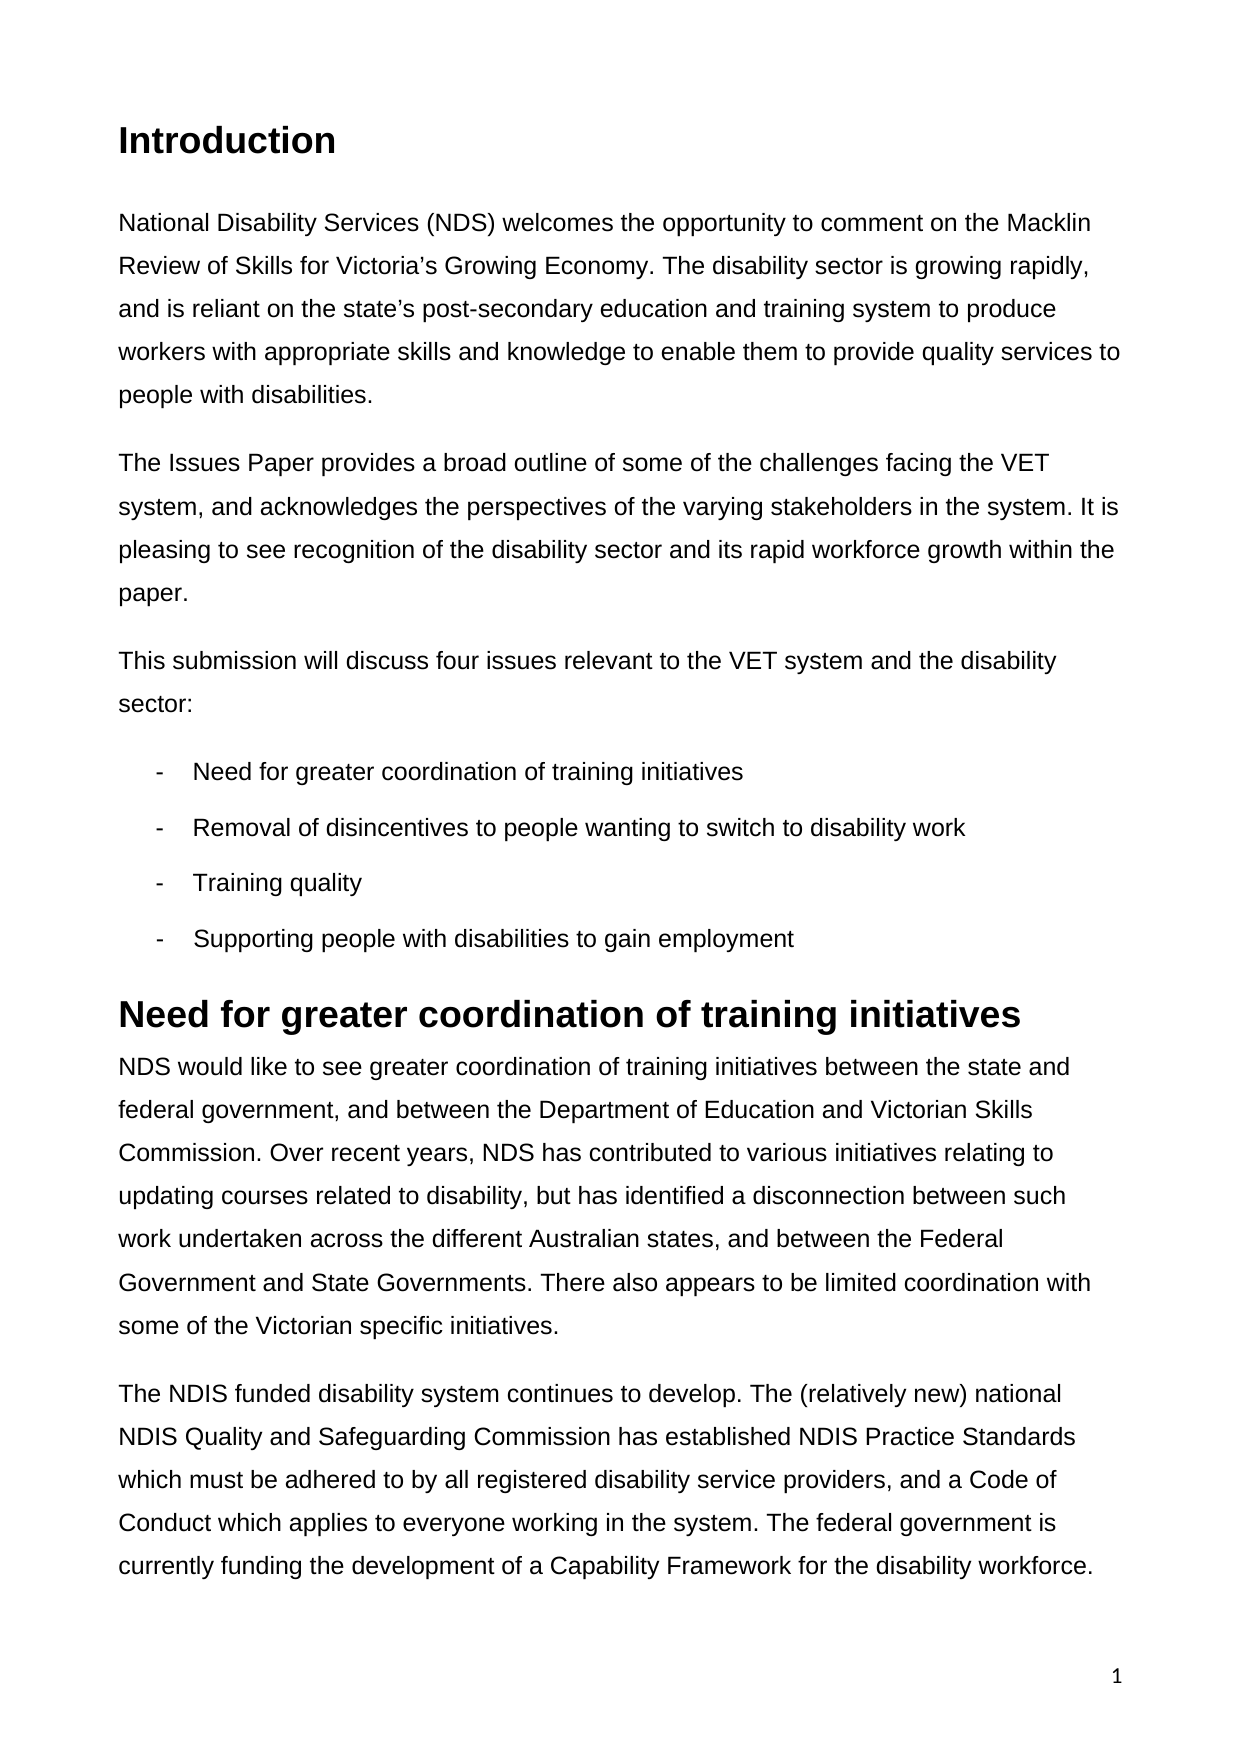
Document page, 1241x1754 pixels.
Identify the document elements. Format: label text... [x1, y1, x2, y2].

list Training quality [155, 868, 1122, 897]
subtitle Need for greater coordination of training initiatives [155, 757, 1122, 786]
text Need for greater coordination of training initiatives [118, 992, 1122, 1035]
list NDS would like to see greater coordination of training initiatives between the state and federal government, and between the Department of Education and Victorian Skills Commission. Over recent years, NDS has contributed to various initiatives relating to updating courses related to disability, but has identified a disconnection between such work undertaken across the different Australian states, and between the Federal Government and State Governments. There also appears to be limited coordination with some of the Victorian specific initiatives. [118, 1052, 1122, 1339]
list Supporting people with disabilities to gain employment [156, 924, 1122, 953]
subtitle Introduction [118, 118, 1122, 161]
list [118, 1379, 1122, 1580]
text National Disability Services (NDS) welcomes the opportunity to comment on the Macklin Review of Skills for Victoria’s Growing Economy. The disability sector is growing rapidly, and is reliant on the state’s post-secondary education and training system to produce workers with appropriate skills and knowledge to enable them to provide quality services to people with disabilities. [118, 208, 1122, 409]
text This submission will discuss four issues relevant to the VET system and the disability sector: [118, 646, 1122, 718]
subtitle Removal of disincentives to people wanting to switch to disability work [155, 813, 1122, 842]
text The Issues Paper provides a broad outline of some of the challenges facing the VET system, and acknowledges the perspectives of the varying stakeholders in the system. It is pleasing to see recognition of the disability sector and its rapid workforce growth within the paper. [118, 448, 1122, 607]
